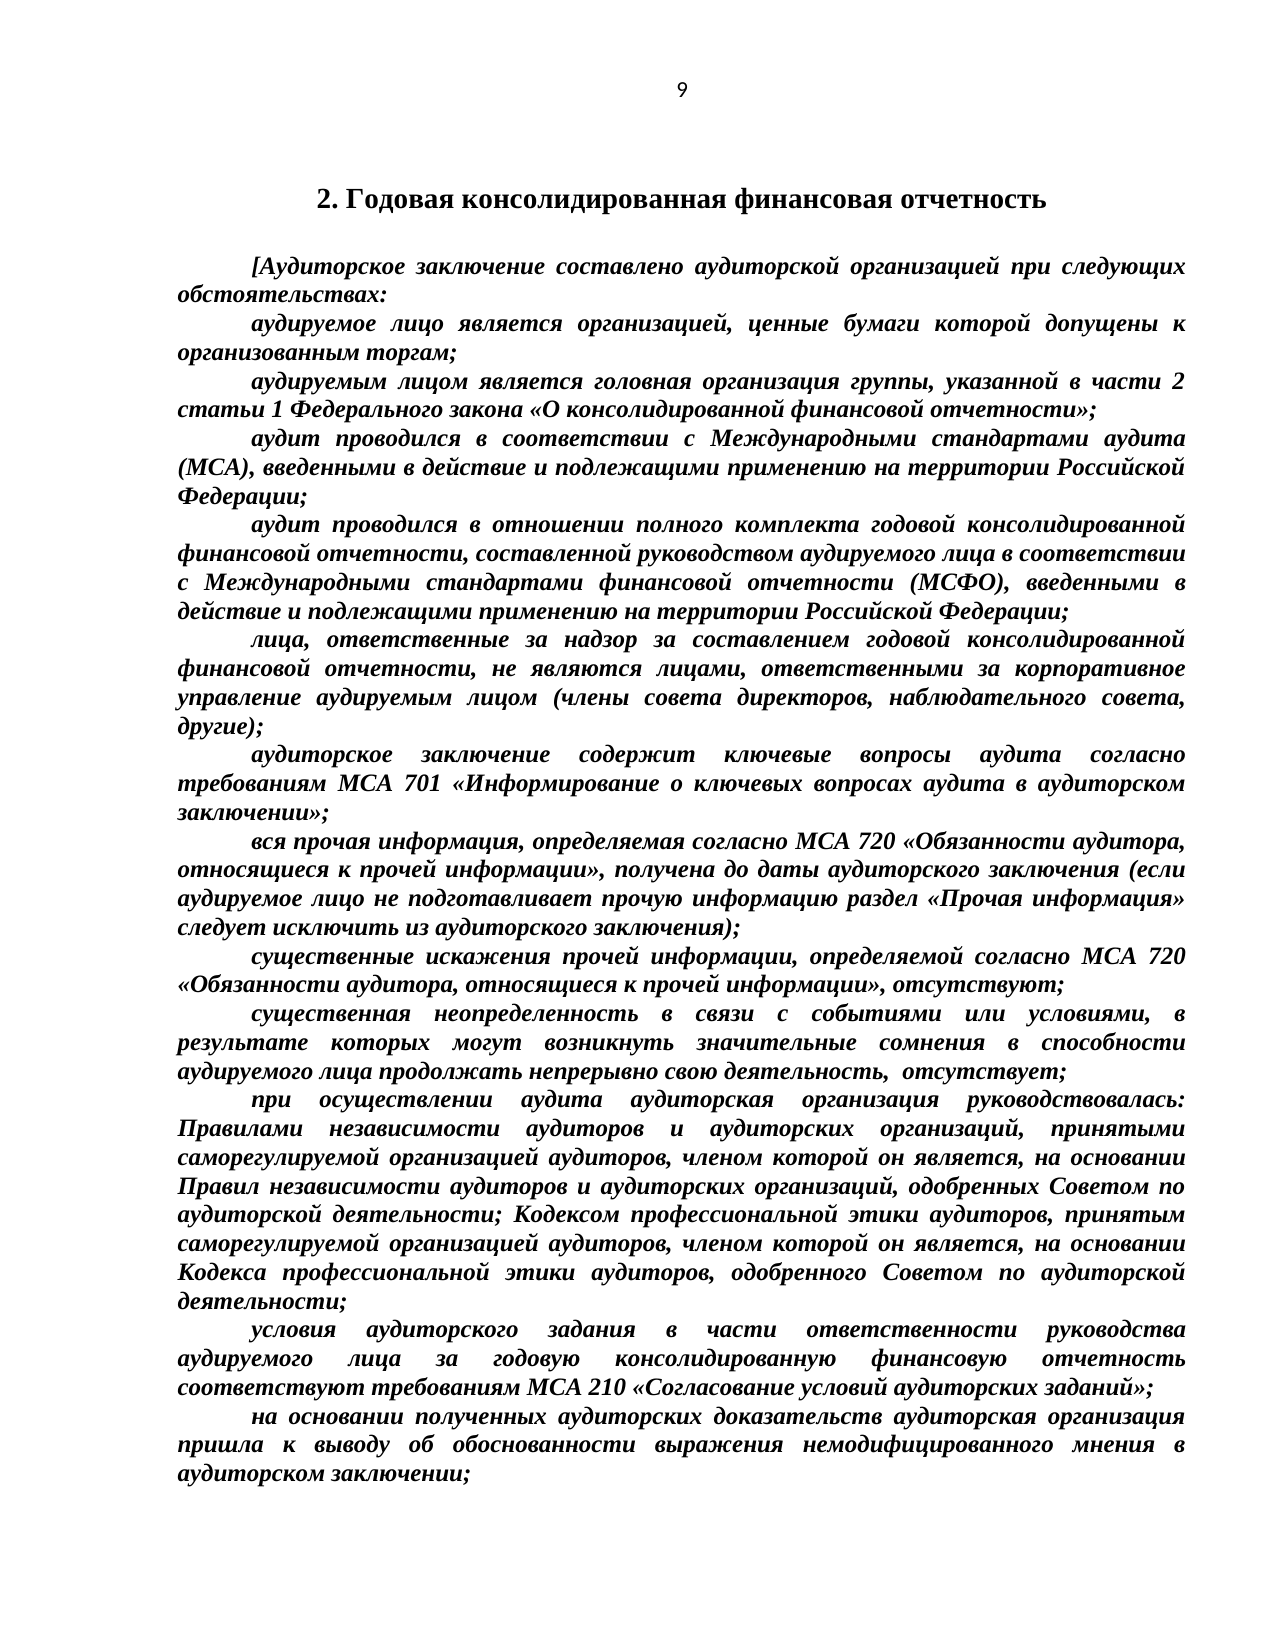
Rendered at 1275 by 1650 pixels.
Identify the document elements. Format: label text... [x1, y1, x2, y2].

text вся прочая информация, определяемая согласно МСА 720 «Обязанности аудитора, относящиеся к прочей информации», получена до даты аудиторского заключения (если аудируемое лицо не подготавливает прочую информацию раздел «Прочая информация» следует исключить из аудиторского заключения); [177, 826, 1186, 941]
text условия аудиторского задания в части ответственности руководства аудируемого лица за годовую консолидированную финансовую отчетность соответствуют требованиям МСА 210 «Согласование условий аудиторских заданий»; [177, 1314, 1186, 1401]
text аудируемым лицом является головная организация группы, указанной в части 2 статьи 1 Федерального закона «О консолидированной финансовой отчетности»; [177, 366, 1186, 423]
text лица, ответственные за надзор за составлением годовой консолидированной финансовой отчетности, не являются лицами, ответственными за корпоративное управление аудируемым лицом (члены совета директоров, наблюдательного совета, другие); [177, 624, 1186, 739]
text существенная неопределенность в связи с событиями или условиями, в результате которых могут возникнуть значительные сомнения в способности аудируемого лица продолжать непрерывно свою деятельность, отсутствует; [177, 998, 1186, 1084]
subtitle 2. Годовая консолидированная финансовая отчетность [177, 181, 1186, 214]
text при осуществлении аудита аудиторская организация руководствовалась: Правилами независимости аудиторов и аудиторских организаций, принятыми саморегулируемой организацией аудиторов, членом которой он является, на основании Правил независимости аудиторов и аудиторских организаций, одобренных Советом по аудиторской деятельности; Кодексом профессиональной этики аудиторов, принятым саморегулируемой организацией аудиторов, членом которой он является, на основании Кодекса профессиональной этики аудиторов, одобренного Советом по аудиторской деятельности; [177, 1084, 1186, 1314]
text аудит проводился в соответствии с Международными стандартами аудита (МСА), введенными в действие и подлежащими применению на территории Российской Федерации; [177, 423, 1186, 509]
text аудируемое лицо является организацией, ценные бумаги которой допущены к организованным торгам; [177, 308, 1186, 366]
text [Аудиторское заключение составлено аудиторской организацией при следующих обстоятельствах: [177, 251, 1186, 308]
text существенные искажения прочей информации, определяемой согласно МСА 720 «Обязанности аудитора, относящиеся к прочей информации», отсутствуют; [177, 941, 1186, 998]
text аудиторское заключение содержит ключевые вопросы аудита согласно требованиям МСА 701 «Информирование о ключевых вопросах аудита в аудиторском заключении»; [177, 739, 1186, 826]
text на основании полученных аудиторских доказательств аудиторская организация пришла к выводу об обоснованности выражения немодифицированного мнения в аудиторском заключении; [177, 1401, 1186, 1487]
text аудит проводился в отношении полного комплекта годовой консолидированной финансовой отчетности, составленной руководством аудируемого лица в соответствии с Международными стандартами финансовой отчетности (МСФО), введенными в действие и подлежащими применению на территории Российской Федерации; [177, 509, 1186, 624]
